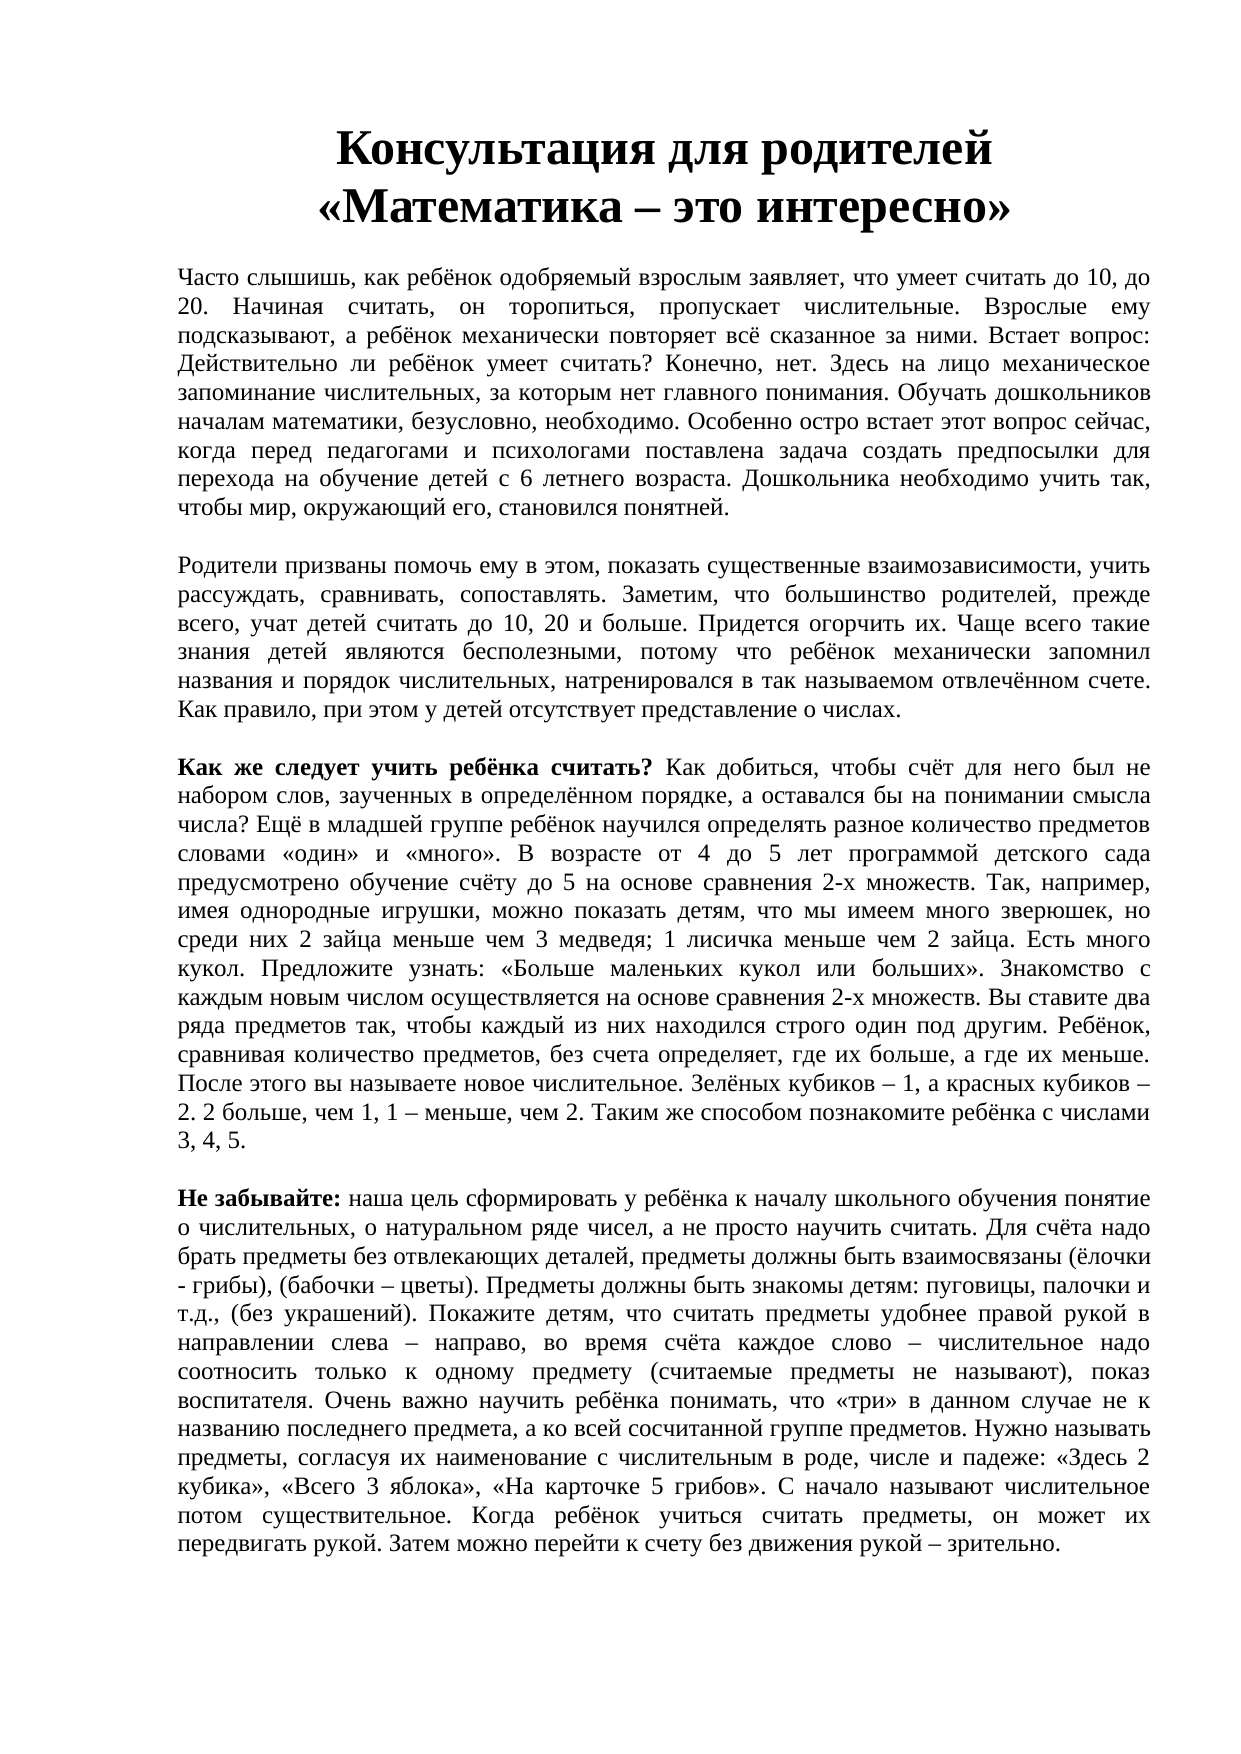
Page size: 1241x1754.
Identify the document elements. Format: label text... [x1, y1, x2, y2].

text Как же следует учить ребёнка считать? Как добиться, чтобы счёт для него был не набором слов, заученных в определённом порядке, а оставался бы на понимании смысла числа? Ещё в младшей группе ребёнок научился определять разное количество предметов словами «один» и «много». В возрасте от 4 до 5 лет программой детского сада предусмотрено обучение счёту до 5 на основе сравнения 2-х множеств. Так, например, имея однородные игрушки, можно показать детям, что мы имеем много зверюшек, но среди них 2 зайца меньше чем 3 медведя; 1 лисичка меньше чем 2 зайца. Есть много кукол. Предложите узнать: «Больше маленьких кукол или больших». Знакомство с каждым новым числом осуществляется на основе сравнения 2-х множеств. Вы ставите два ряда предметов так, чтобы каждый из них находился строго один под другим. Ребёнок, сравнивая количество предметов, без счета определяет, где их больше, а где их меньше. После этого вы называете новое числительное. Зелёных кубиков – 1, а красных кубиков – 2. 2 больше, чем 1, 1 – меньше, чем 2. Таким же способом познакомите ребёнка с числами 3, 4, 5. [177, 752, 1152, 1154]
text Родители призваны помочь ему в этом, показать существенные взаимозависимости, учить рассуждать, сравнивать, сопоставлять. Заметим, что большинство родителей, прежде всего, учат детей считать до 10, 20 и больше. Придется огорчить их. Чаще всего такие знания детей являются бесполезными, потому что ребёнок механически запомнил названия и порядок числительных, натренировался в так называемом отвлечённом счете. Как правило, при этом у детей отсутствует представление о числах. [177, 550, 1152, 723]
text Не забывайте: наша цель сформировать у ребёнка к началу школьного обучения понятие о числительных, о натуральном ряде чисел, а не просто научить считать. Для счёта надо брать предметы без отвлекающих деталей, предметы должны быть взаимосвязаны (ёлочки - грибы), (бабочки – цветы). Предметы должны быть знакомы детям: пуговицы, палочки и т.д., (без украшений). Покажите детям, что считать предметы удобнее правой рукой в направлении слева – направо, во время счёта каждое слово – числительное надо соотносить только к одному предмету (считаемые предметы не называют), показ воспитателя. Очень важно научить ребёнка понимать, что «три» в данном случае не к названию последнего предмета, а ко всей сосчитанной группе предметов. Нужно называть предметы, согласуя их наименование с числительным в роде, числе и падеже: «Здесь 2 кубика», «Всего 3 яблока», «На карточке 5 грибов». С начало называют числительное потом существительное. Когда ребёнок учиться считать предметы, он может их передвигать рукой. Затем можно перейти к счету без движения рукой – зрительно. [177, 1183, 1152, 1557]
text Консультация для родителей «Математика – это интересно» [177, 118, 1152, 233]
text Часто слышишь, как ребёнок одобряемый взрослым заявляет, что умеет считать до 10, до 20. Начиная считать, он торопиться, пропускает числительные. Взрослые ему подсказывают, а ребёнок механически повторяет всё сказанное за ними. Встает вопрос: Действительно ли ребёнок умеет считать? Конечно, нет. Здесь на лицо механическое запоминание числительных, за которым нет главного понимания. Обучать дошкольников началам математики, безусловно, необходимо. Особенно остро встает этот вопрос сейчас, когда перед педагогами и психологами поставлена задача создать предпосылки для перехода на обучение детей с 6 летнего возраста. Дошкольника необходимо учить так, чтобы мир, окружающий его, становился понятней. [177, 262, 1152, 521]
